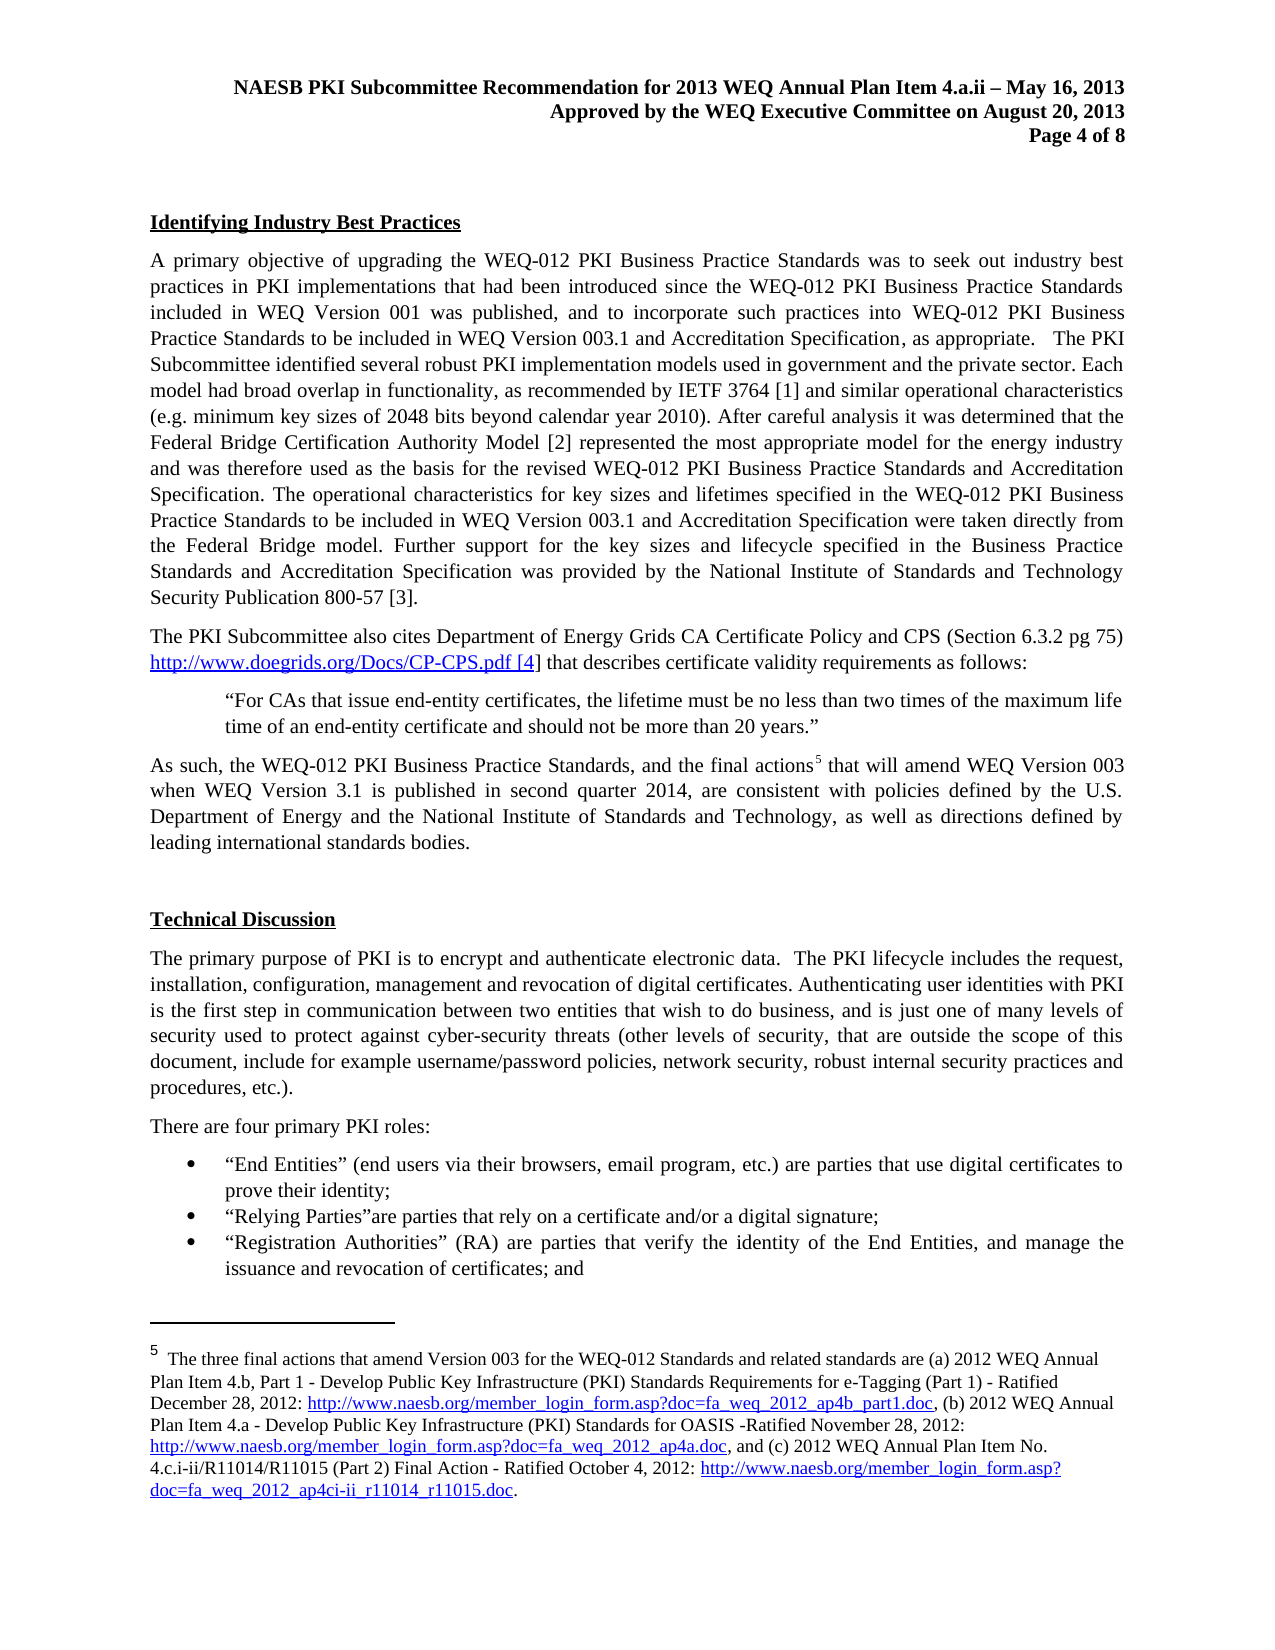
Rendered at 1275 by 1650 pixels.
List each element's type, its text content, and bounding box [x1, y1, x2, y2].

list “Relying Parties”are parties that rely on a certificate and/or a digital signature; [187, 1204, 1125, 1228]
text A primary objective of upgrading the WEQ-012 PKI Business Practice Standards was to seek out industry best practices in PKI implementations that had been introduced since the WEQ-012 PKI Business Practice Standards included in WEQ Version 001 was published, and to incorporate such practices into WEQ-012 PKI Business Practice Standards to be included in WEQ Version 003.1 and Accreditation Specification, as appropriate. The PKI Subcommittee identified several robust PKI implementation models used in government and the private sector. Each model had broad overlap in functionality, as recommended by IETF 3764 [1] and similar operational characteristics (e.g. minimum key sizes of 2048 bits beyond calendar year 2010). After careful analysis it was determined that the Federal Bridge Certification Authority Model [2] represented the most appropriate model for the energy industry and was therefore used as the basis for the revised WEQ-012 PKI Business Practice Standards and Accreditation Specification. The operational characteristics for key sizes and lifetimes specified in the WEQ-012 PKI Business Practice Standards to be included in WEQ Version 003.1 and Accreditation Specification were taken directly from the Federal Bridge model. Further support for the key sizes and lifecycle specified in the Business Practice Standards and Accreditation Specification was provided by the National Institute of Standards and Technology Security Publication 800-57 [3]. [150, 248, 1125, 609]
text Identifying Industry Best Practices [150, 210, 1125, 234]
text As such, the WEQ-012 PKI Business Practice Standards, and the final actions that will amend WEQ Version 003 when WEQ Version 3.1 is published in second quarter 2014, are consistent with policies defined by the U.S. Department of Energy and the National Institute of Standards and Technology, as well as directions defined by leading international standards bodies. [150, 752, 1125, 854]
text “For CAs that issue end-entity certificates, the lifetime must be no less than two times of the maximum life time of an end-entity certificate and should not be more than 20 years.” [225, 688, 1125, 738]
text The PKI Subcommittee also cites Department of Energy Grids CA Certificate Policy and CPS (Section 6.3.2 pg 75) http://www.doegrids.org/Docs/CP-CPS.pdf [4] that describes certificate validity requirements as follows: [150, 624, 1125, 674]
text The primary purpose of PKI is to encrypt and authenticate electronic data. The PKI lifecycle includes the request, installation, configuration, management and revocation of digital certificates. Authenticating user identities with PKI is the first step in communication between two entities that wish to do business, and is just one of many levels of security used to protect against cyber-security threats (other levels of security, that are outside the scope of this document, include for example username/password policies, network security, robust internal security practices and procedures, etc.). [150, 946, 1125, 1099]
list “End Entities” (end users via their browsers, email program, etc.) are parties that use digital certificates to prove their identity; [187, 1152, 1125, 1202]
text There are four primary PKI roles: [150, 1114, 1125, 1138]
text Technical Discussion [150, 907, 1125, 931]
list “Registration Authorities” (RA) are parties that verify the identity of the End Entities, and manage the issuance and revocation of certificates; and [187, 1230, 1125, 1280]
